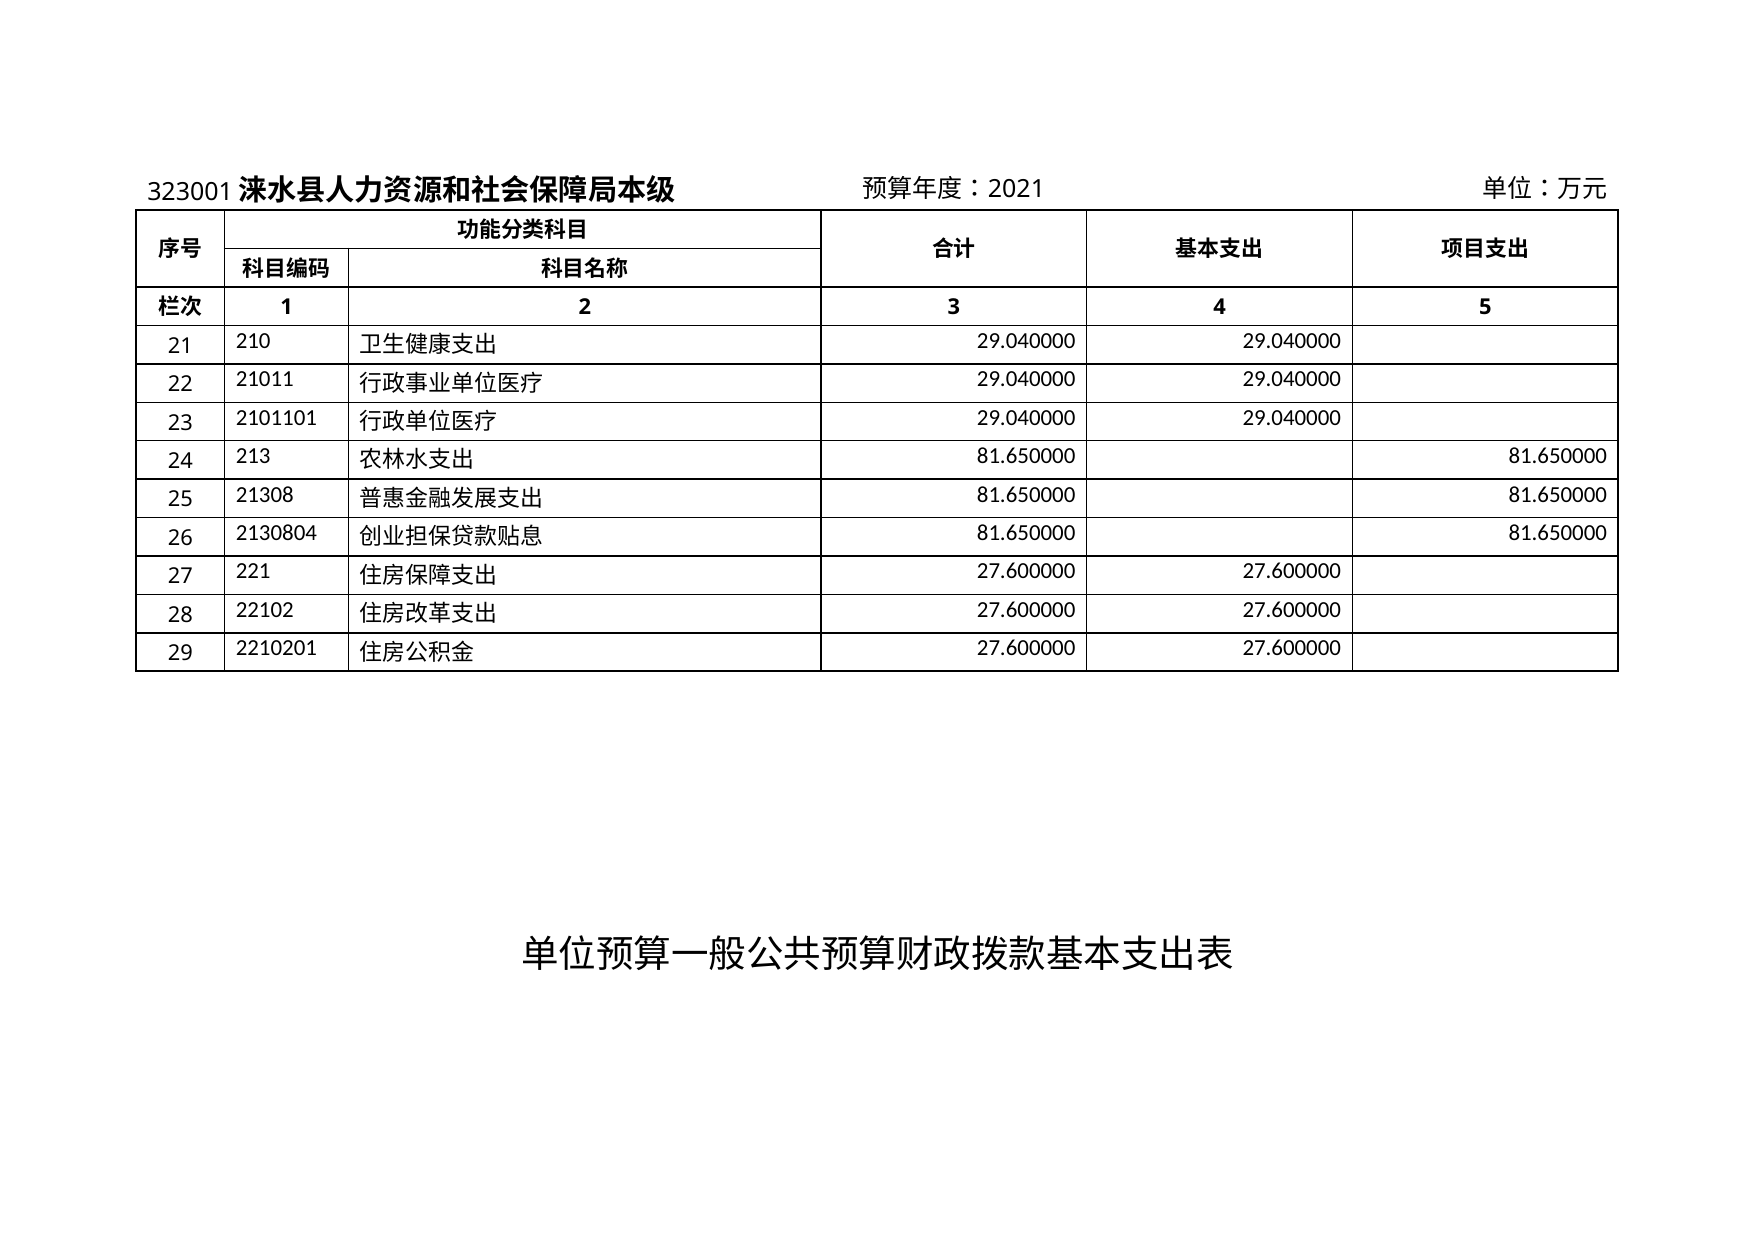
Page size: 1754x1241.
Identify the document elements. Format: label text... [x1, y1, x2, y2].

table_cell 24 [137, 441, 224, 478]
table_cell 功能分类科目 [225, 211, 820, 248]
table_cell [1353, 634, 1617, 670]
table_header 单位：万元 [1087, 167, 1617, 209]
table_cell 住房公积金 [349, 634, 820, 670]
table_cell 3 [822, 288, 1086, 324]
table_cell 81.650000 [1353, 441, 1617, 478]
table_cell 1 [225, 288, 348, 324]
table_cell 23 [137, 403, 224, 440]
table_cell 合计 [822, 211, 1086, 286]
text 单位预算一般公共预算财政拨款基本支出表 [118, 927, 1636, 978]
table_cell 25 [137, 480, 224, 517]
table_cell 81.650000 [822, 480, 1086, 517]
table_cell [1087, 518, 1352, 555]
table_cell 创业担保贷款贴息 [349, 518, 820, 555]
table_cell 27.600000 [1087, 595, 1352, 632]
table_cell 27.600000 [822, 595, 1086, 632]
table_cell 2 [349, 288, 820, 324]
table_cell 2101101 [225, 403, 348, 440]
table_cell [1353, 595, 1617, 632]
table_cell 81.650000 [1353, 518, 1617, 555]
table_cell 81.650000 [822, 518, 1086, 555]
table_cell 行政事业单位医疗 [349, 365, 820, 401]
table_cell 29.040000 [1087, 365, 1352, 401]
table_cell 科目编码 [225, 249, 348, 286]
table_cell 4 [1087, 288, 1352, 324]
table_cell 81.650000 [822, 441, 1086, 478]
table_cell 项目支出 [1353, 211, 1617, 286]
table_cell [1353, 365, 1617, 401]
table_cell 27 [137, 557, 224, 593]
table_cell 农林水支出 [349, 441, 820, 478]
table_cell 27.600000 [822, 557, 1086, 593]
table_cell 27.600000 [822, 634, 1086, 670]
table_cell [1087, 480, 1352, 517]
table_cell 住房改革支出 [349, 595, 820, 632]
table_cell 基本支出 [1087, 211, 1352, 286]
table_cell 2130804 [225, 518, 348, 555]
table_cell 26 [137, 518, 224, 555]
table_cell 27.600000 [1087, 557, 1352, 593]
table_cell 29.040000 [822, 403, 1086, 440]
table_cell 29.040000 [1087, 326, 1352, 363]
table_cell 221 [225, 557, 348, 593]
table_cell 29.040000 [822, 365, 1086, 401]
table_cell 21 [137, 326, 224, 363]
table_cell 22102 [225, 595, 348, 632]
table_cell 213 [225, 441, 348, 478]
table_cell 2210201 [225, 634, 348, 670]
table_cell 22 [137, 365, 224, 401]
table_cell [1353, 403, 1617, 440]
table_cell 栏次 [137, 288, 224, 324]
table_cell 住房保障支出 [349, 557, 820, 593]
table_cell 29.040000 [822, 326, 1086, 363]
table_cell 81.650000 [1353, 480, 1617, 517]
table_cell 21308 [225, 480, 348, 517]
table_cell [1087, 441, 1352, 478]
table_cell 序号 [137, 211, 224, 286]
table_cell 行政单位医疗 [349, 403, 820, 440]
table_cell 210 [225, 326, 348, 363]
table_cell 5 [1353, 288, 1617, 324]
table_cell [1353, 326, 1617, 363]
table_header 323001涞水县人力资源和社会保障局本级 [137, 167, 820, 209]
table_cell [1353, 557, 1617, 593]
table_cell 27.600000 [1087, 634, 1352, 670]
table_cell 科目名称 [349, 249, 820, 286]
table_cell 29 [137, 634, 224, 670]
table_cell 29.040000 [1087, 403, 1352, 440]
table_cell 卫生健康支出 [349, 326, 820, 363]
table_cell 28 [137, 595, 224, 632]
table_header 预算年度：2021 [822, 167, 1086, 209]
table_cell 普惠金融发展支出 [349, 480, 820, 517]
table_cell 21011 [225, 365, 348, 401]
